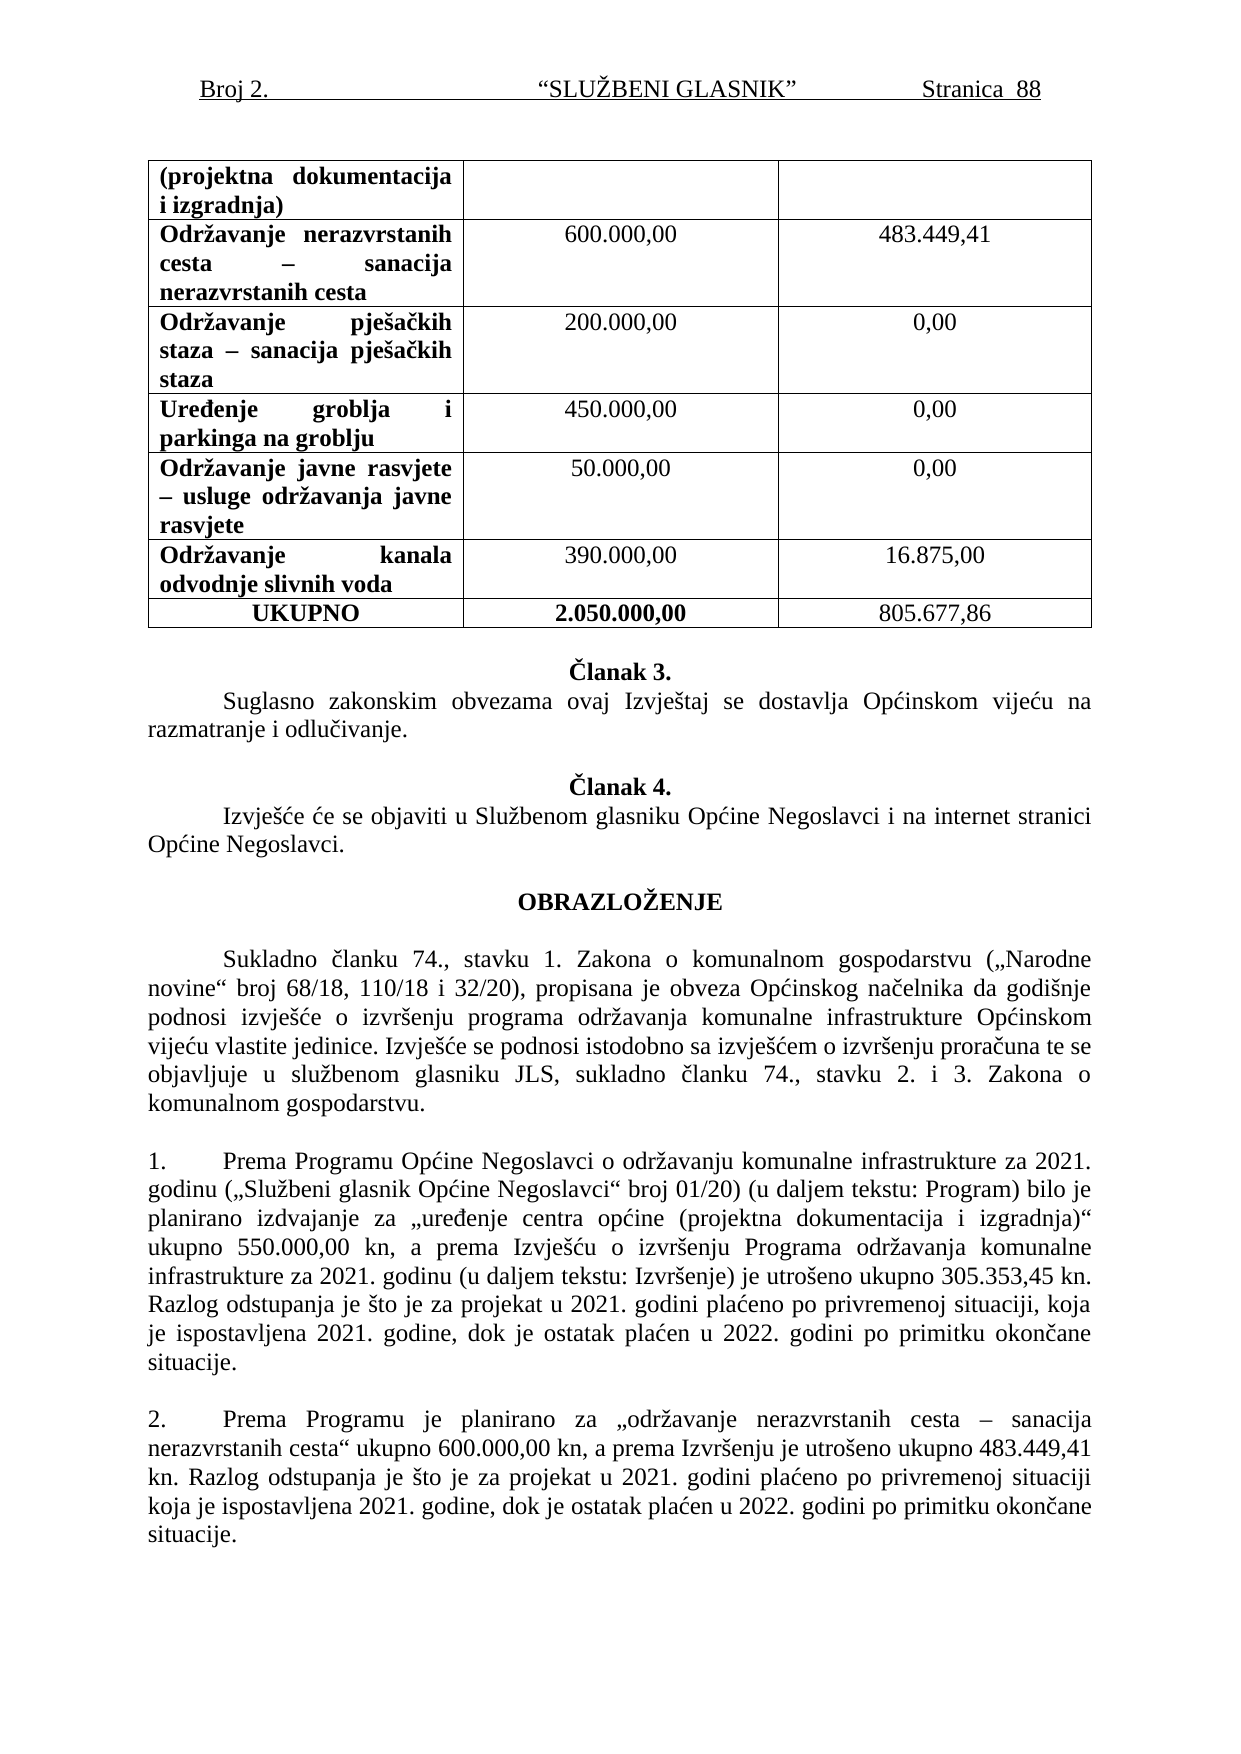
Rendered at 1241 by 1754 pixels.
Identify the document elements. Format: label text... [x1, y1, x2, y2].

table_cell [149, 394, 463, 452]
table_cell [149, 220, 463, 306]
text Članak 4. [148, 772, 1093, 801]
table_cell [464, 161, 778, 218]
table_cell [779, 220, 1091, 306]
text 1. Prema Programu Općine Negoslavci o održavanju komunalne infrastrukture za 2021. godinu („Službeni glasnik Općine Negoslavci“ broj 01/20) (u daljem tekstu: Program) bilo je planirano izdvajanje za „uređenje centra općine (projektna dokumentacija i izgradnja)“ ukupno 550.000,00 kn, a prema Izvješću o izvršenju Programa održavanja komunalne infrastrukture za 2021. godinu (u daljem tekstu: Izvršenje) je utrošeno ukupno 305.353,45 kn. Razlog odstupanja je što je za projekat u 2021. godini plaćeno po privremenoj situaciji, koja je ispostavljena 2021. godine, dok je ostatak plaćen u 2022. godini po primitku okončane situacije. [148, 1146, 1093, 1376]
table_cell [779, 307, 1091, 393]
text OBRAZLOŽENJE [148, 887, 1093, 916]
text 2. Prema Programu je planirano za „održavanje nerazvrstanih cesta – sanacija nerazvrstanih cesta“ ukupno 600.000,00 kn, a prema Izvršenju je utrošeno ukupno 483.449,41 kn. Razlog odstupanja je što je za projekat u 2021. godini plaćeno po privremenoj situaciji koja je ispostavljena 2021. godine, dok je ostatak plaćen u 2022. godini po primitku okončane situacije. [148, 1404, 1093, 1548]
text Suglasno zakonskim obvezama ovaj Izvještaj se dostavlja Općinskom vijeću na razmatranje i odlučivanje. [148, 686, 1093, 743]
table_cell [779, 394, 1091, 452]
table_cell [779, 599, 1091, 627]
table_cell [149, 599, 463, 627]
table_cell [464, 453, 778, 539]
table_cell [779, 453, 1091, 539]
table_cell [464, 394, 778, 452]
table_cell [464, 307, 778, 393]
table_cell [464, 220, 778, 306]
text Izvješće će se objaviti u Službenom glasniku Općine Negoslavci i na internet stranici Općine Negoslavci. [148, 801, 1093, 858]
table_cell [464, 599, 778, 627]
text Sukladno članku 74., stavku 1. Zakona o komunalnom gospodarstvu („Narodne novine“ broj 68/18, 110/18 i 32/20), propisana je obveza Općinskog načelnika da godišnje podnosi izvješće o izvršenju programa održavanja komunalne infrastrukture Općinskom vijeću vlastite jedinice. Izvješće se podnosi istodobno sa izvješćem o izvršenju proračuna te se objavljuje u službenom glasniku JLS, sukladno članku 74., stavku 2. i 3. Zakona o komunalnom gospodarstvu. [148, 944, 1093, 1117]
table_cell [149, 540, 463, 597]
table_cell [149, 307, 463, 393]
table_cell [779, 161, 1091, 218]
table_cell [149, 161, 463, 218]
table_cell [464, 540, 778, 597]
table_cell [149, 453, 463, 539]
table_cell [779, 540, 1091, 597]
text Članak 3. [148, 657, 1093, 686]
